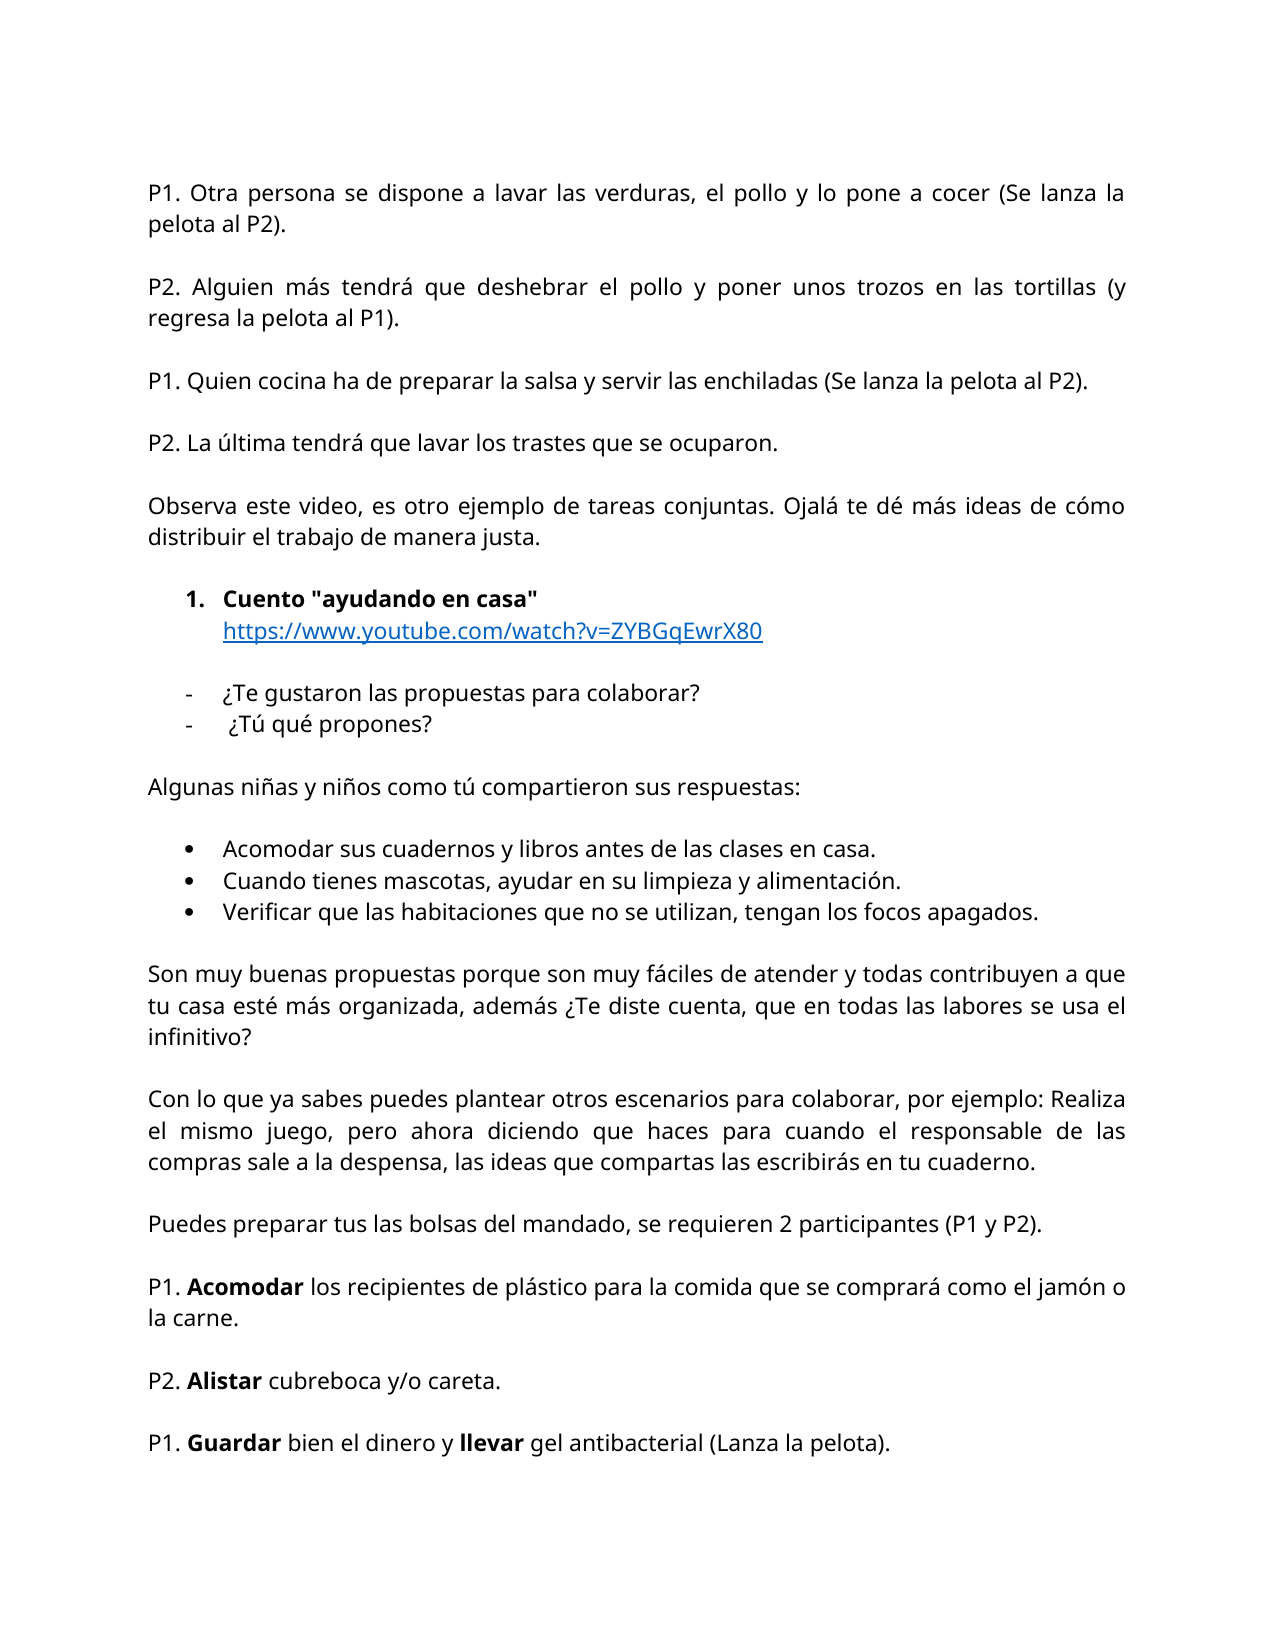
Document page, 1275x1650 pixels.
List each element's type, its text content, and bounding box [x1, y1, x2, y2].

text Algunas niñas y niños como tú compartieron sus respuestas: [148, 771, 1127, 802]
list Cuando tienes mascotas, ayudar en su limpieza y alimentación. [185, 865, 1127, 896]
text P2. Alguien más tendrá que deshebrar el pollo y poner unos trozos en las tortillas (y regresa la pelota al P1). [148, 271, 1127, 333]
text P1. Quien cocina ha de preparar la salsa y servir las enchiladas (Se lanza la pelota al P2). [148, 365, 1127, 396]
list Cuento "ayudando en casa" [185, 583, 1127, 615]
text P1. Acomodar los recipientes de plástico para la comida que se comprará como el jamón o la carne. [148, 1271, 1127, 1333]
list ¿Tú qué propones? [185, 708, 1127, 740]
text Observa este video, es otro ejemplo de tareas conjuntas. Ojalá te dé más ideas de cómo distribuir el trabajo de manera justa. [148, 490, 1127, 552]
text P2. Alistar cubreboca y/o careta. [148, 1365, 1127, 1396]
list ¿Te gustaron las propuestas para colaborar? [185, 677, 1127, 708]
text Son muy buenas propuestas porque son muy fáciles de atender y todas contribuyen a que tu casa esté más organizada, además ¿Te diste cuenta, que en todas las labores se usa el infinitivo? [148, 958, 1127, 1052]
text Con lo que ya sabes puedes plantear otros escenarios para colaborar, por ejemplo: Realiza el mismo juego, pero ahora diciendo que haces para cuando el responsable de las compras sale a la despensa, las ideas que compartas las escribirás en tu cuaderno. [148, 1083, 1127, 1177]
text P1. Guardar bien el dinero y llevar gel antibacterial (Lanza la pelota). [148, 1427, 1127, 1458]
text P1. Otra persona se dispone a lavar las verduras, el pollo y lo pone a cocer (Se lanza la pelota al P2). [148, 177, 1127, 240]
text P2. La última tendrá que lavar los trastes que se ocuparon. [148, 427, 1127, 458]
list https://www.youtube.com/watch?v=ZYBGqEwrX80 [223, 615, 1127, 646]
text Puedes preparar tus las bolsas del mandado, se requieren 2 participantes (P1 y P2). [148, 1208, 1127, 1240]
list Verificar que las habitaciones que no se utilizan, tengan los focos apagados. [185, 896, 1127, 927]
list Acomodar sus cuadernos y libros antes de las clases en casa. [185, 833, 1127, 865]
